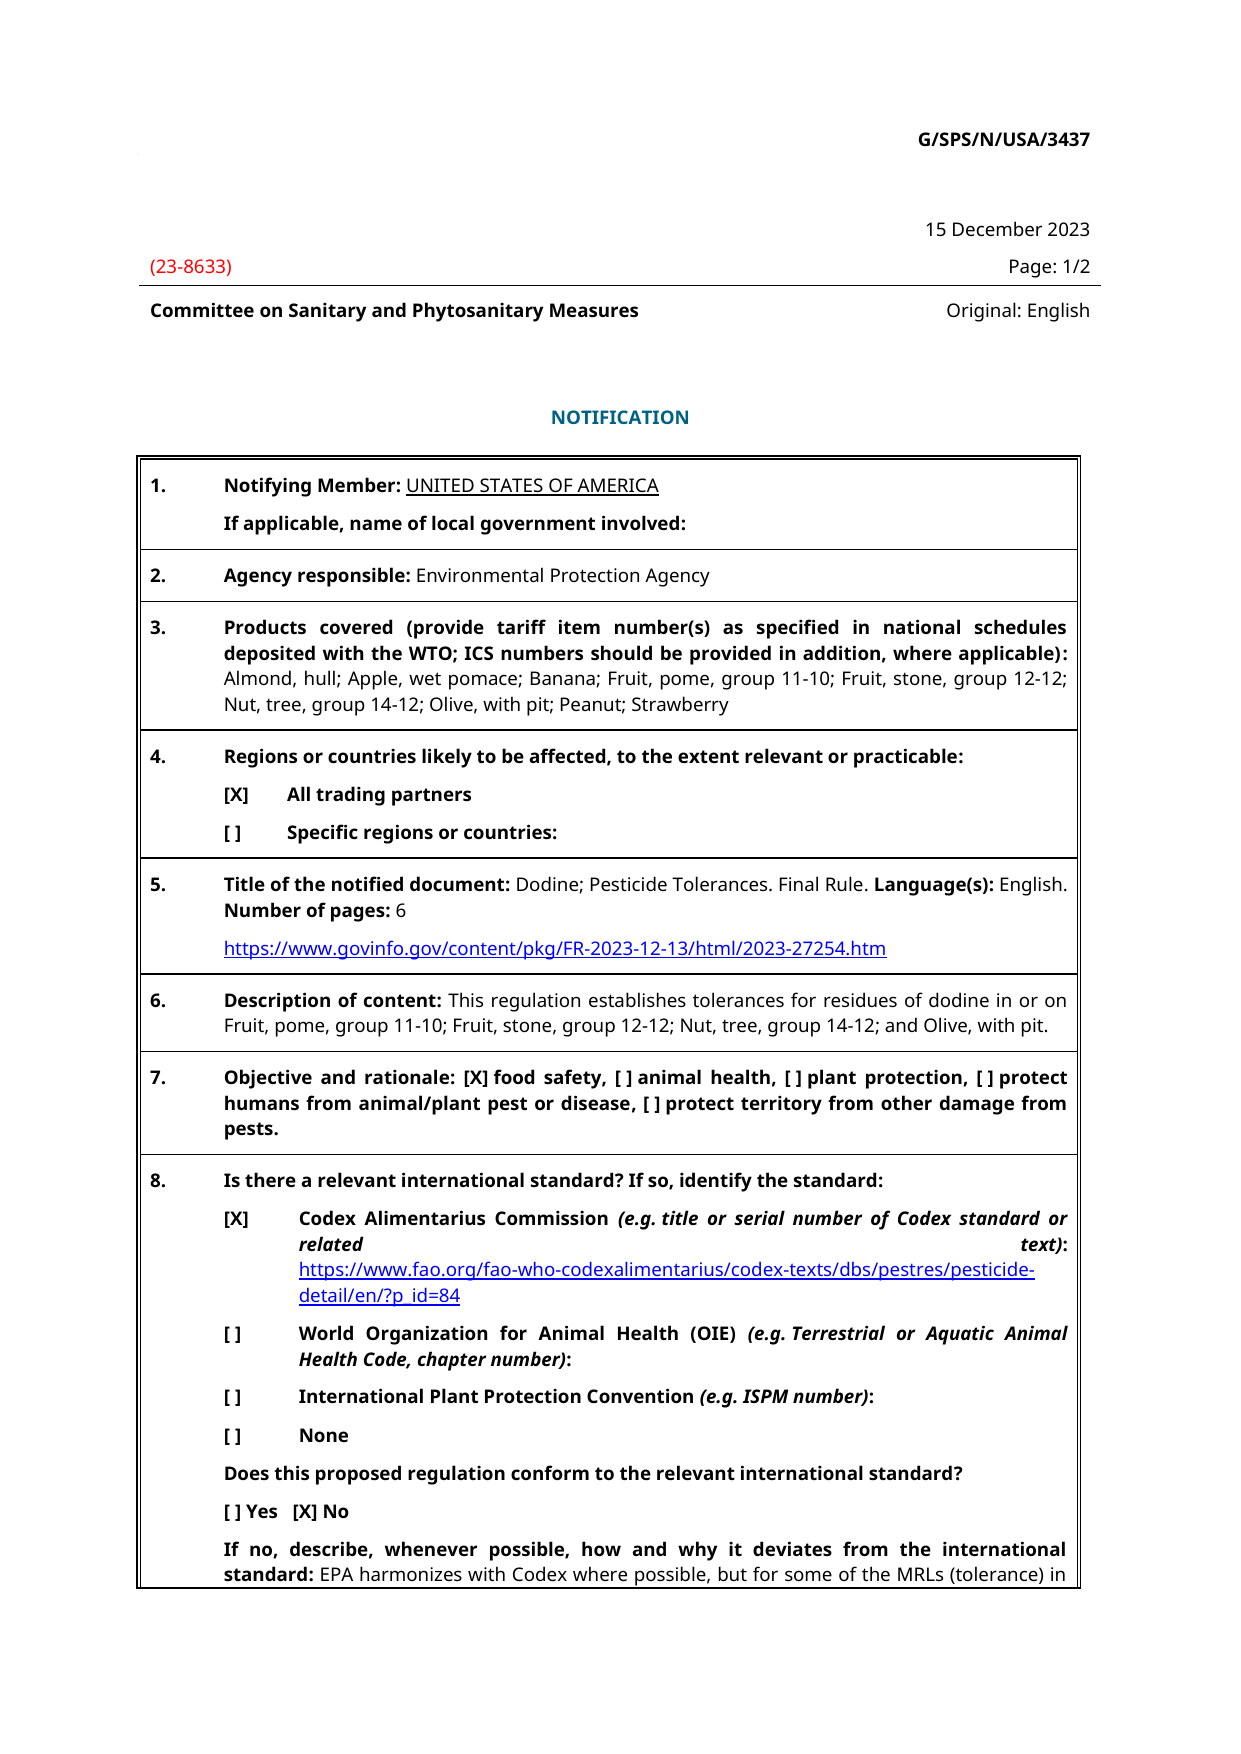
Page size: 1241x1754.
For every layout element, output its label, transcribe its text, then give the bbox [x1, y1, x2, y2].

table_cell Regions or countries likely to be affected, to the extent relevant or practicable: [X] All trading partners [ ] Specific regions or countries: [212, 731, 1077, 857]
table_cell 3. [141, 602, 212, 729]
table_cell 5. [141, 859, 212, 973]
table_header Notifying Member: UNITED STATES OF AMERICA If applicable, name of local government involved: [212, 460, 1077, 548]
table_header 1. [141, 460, 212, 548]
table_cell Description of content: This regulation establishes tolerances for residues of dodine in or on Fruit, pome, group 11-10; Fruit, stone, group 12-12; Nut, tree, group 14-12; and Olive, with pit. [212, 975, 1077, 1051]
table_cell Objective and rationale: [X] food safety, [ ] animal health, [ ] plant protection, [ ] protect humans from animal/plant pest or disease, [ ] protect territory from other damage from pests. [212, 1052, 1077, 1154]
table_cell Agency responsible: Environmental Protection Agency [212, 550, 1077, 601]
table_cell Products covered (provide tariff item number(s) as specified in national schedules deposited with the WTO; ICS numbers should be provided in addition, where applicable): Almond, hull; Apple, wet pomace; Banana; Fruit, pome, group 11-10; Fruit, stone, group 12-12; Nut, tree, group 14-12; Olive, with pit; Peanut; Strawberry [212, 602, 1077, 729]
table_cell 8. [141, 1155, 212, 1587]
table_cell 4. [141, 731, 212, 857]
table_cell 2. [141, 550, 212, 601]
title NOTIFICATION [150, 405, 1090, 430]
table_cell Title of the notified document: Dodine; Pesticide Tolerances. Final Rule. Language(s): English. Number of pages: 6 https://www.govinfo.gov/content/pkg/FR-2023-12-13/html/2023-27254.htm [212, 859, 1077, 973]
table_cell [212, 1155, 1077, 1587]
table_cell 6. [141, 975, 212, 1051]
table_cell 7. [141, 1052, 212, 1154]
